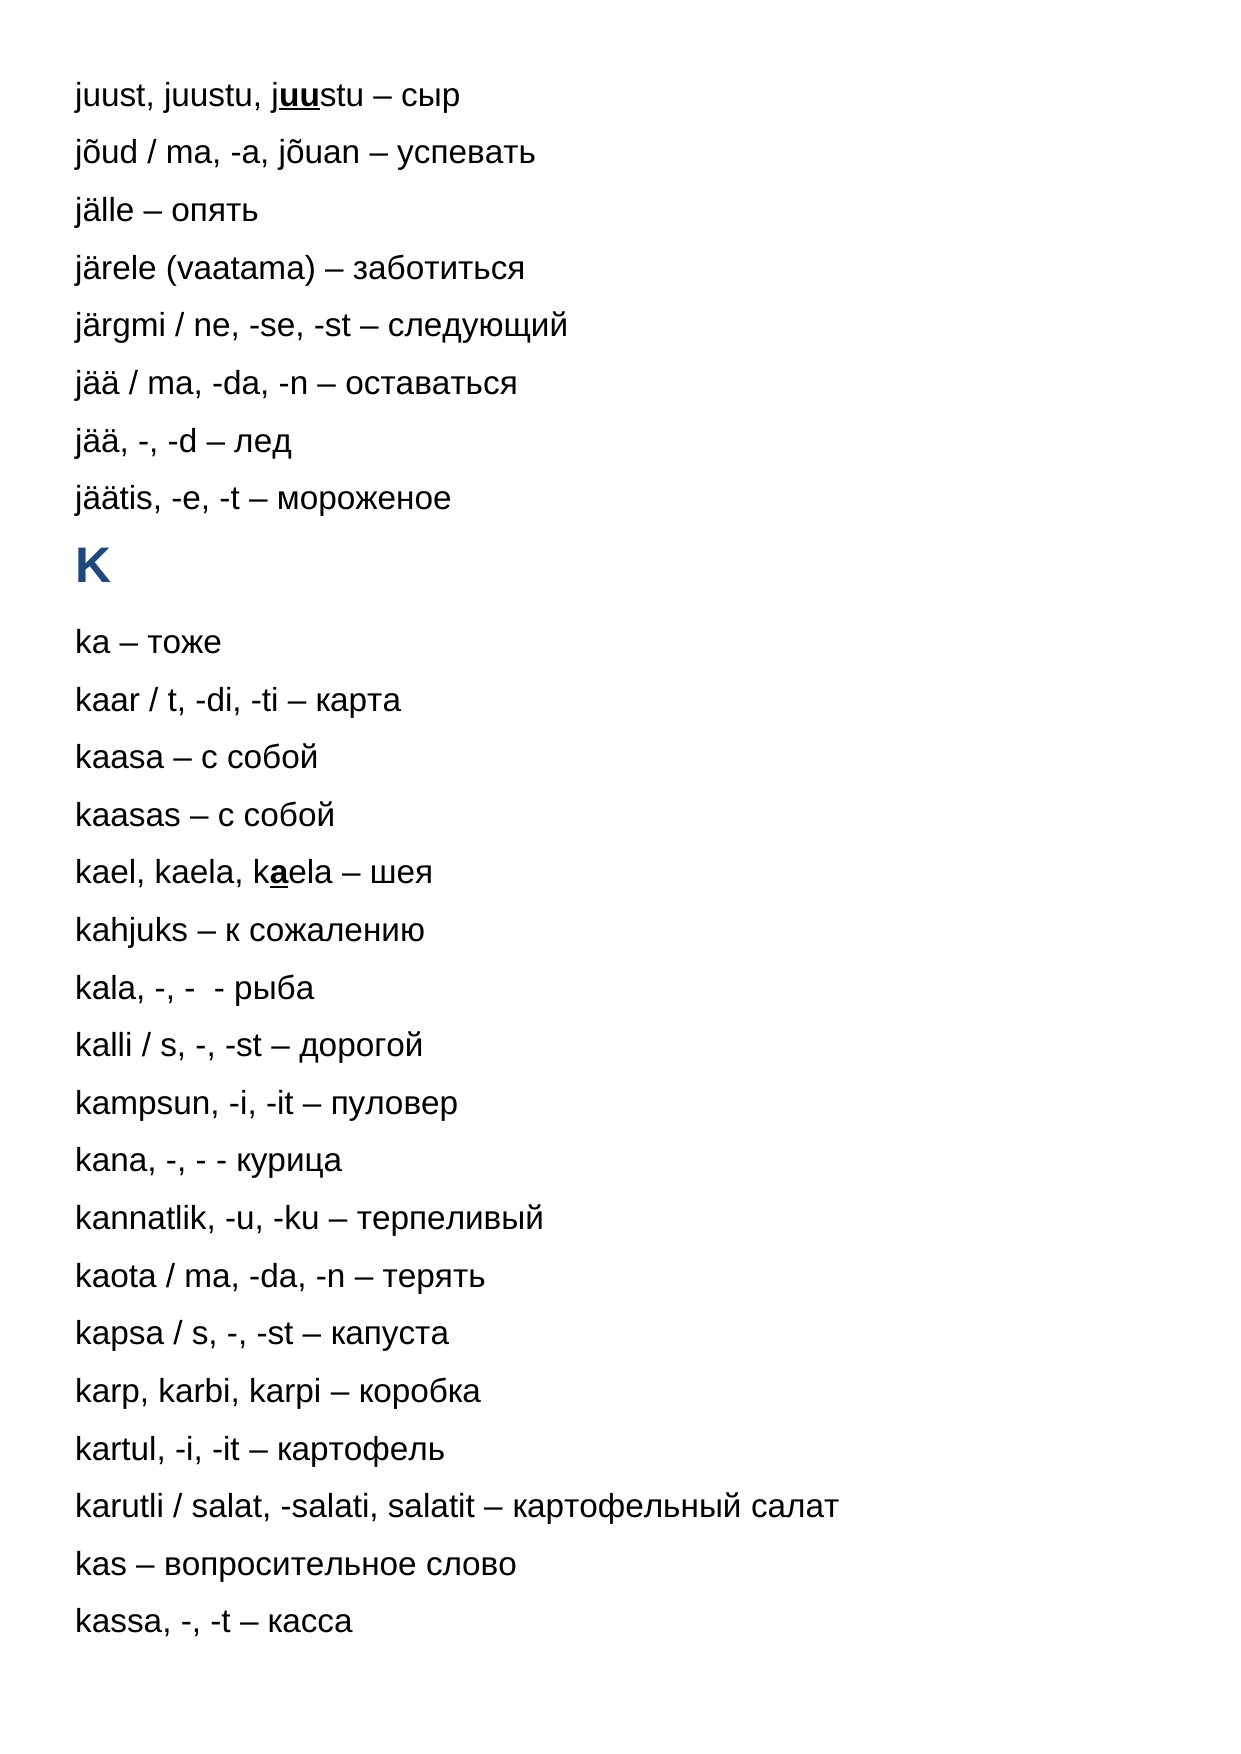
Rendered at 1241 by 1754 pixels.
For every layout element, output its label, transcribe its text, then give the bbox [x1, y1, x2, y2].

text jää / ma, -da, -n – оставаться [75, 363, 1165, 401]
list jäätis, -e, -t – мороженое [75, 478, 1165, 517]
text kapsa / s, -, -st – капуста [75, 1313, 1165, 1352]
text kaasas – с собой [75, 795, 1165, 833]
list K [75, 536, 1165, 593]
list kaar / t, -di, -ti – карта [75, 680, 1165, 718]
text kahjuks – к сожалению [75, 910, 1165, 948]
text kannatlik, -u, -ku – терпеливый [75, 1198, 1165, 1237]
text kas – вопросительное слово [75, 1544, 1165, 1582]
text jõud / ma, -a, jõuan – успевать [75, 133, 1165, 171]
text järele (vaatama) – заботиться [75, 248, 1165, 286]
text karp, karbi, karpi – коробка [75, 1371, 1165, 1409]
list jälle – опять [75, 190, 1165, 229]
text kala, -, - - рыба [75, 968, 1165, 1006]
list kassa, -, -t – касса [75, 1601, 1165, 1640]
text kana, -, - - курица [75, 1141, 1165, 1179]
list jää, -, -d – лед [75, 421, 1165, 459]
list ka – тоже [75, 622, 1165, 661]
text kael, kaela, kaela – шея [75, 852, 1165, 891]
text kampsun, -i, -it – пуловер [75, 1083, 1165, 1121]
text kalli / s, -, -st – дорогой [75, 1025, 1165, 1064]
text kaasa – с собой [75, 737, 1165, 776]
text karutli / salat, -salati, salatit – картофельный салат [75, 1486, 1165, 1524]
text kartul, -i, -it – картофель [75, 1428, 1165, 1467]
text juust, juustu, juustu – сыр [75, 75, 1165, 113]
text kaota / ma, -da, -n – терять [75, 1256, 1165, 1294]
list järgmi / ne, -se, -st – следующий [75, 305, 1165, 344]
